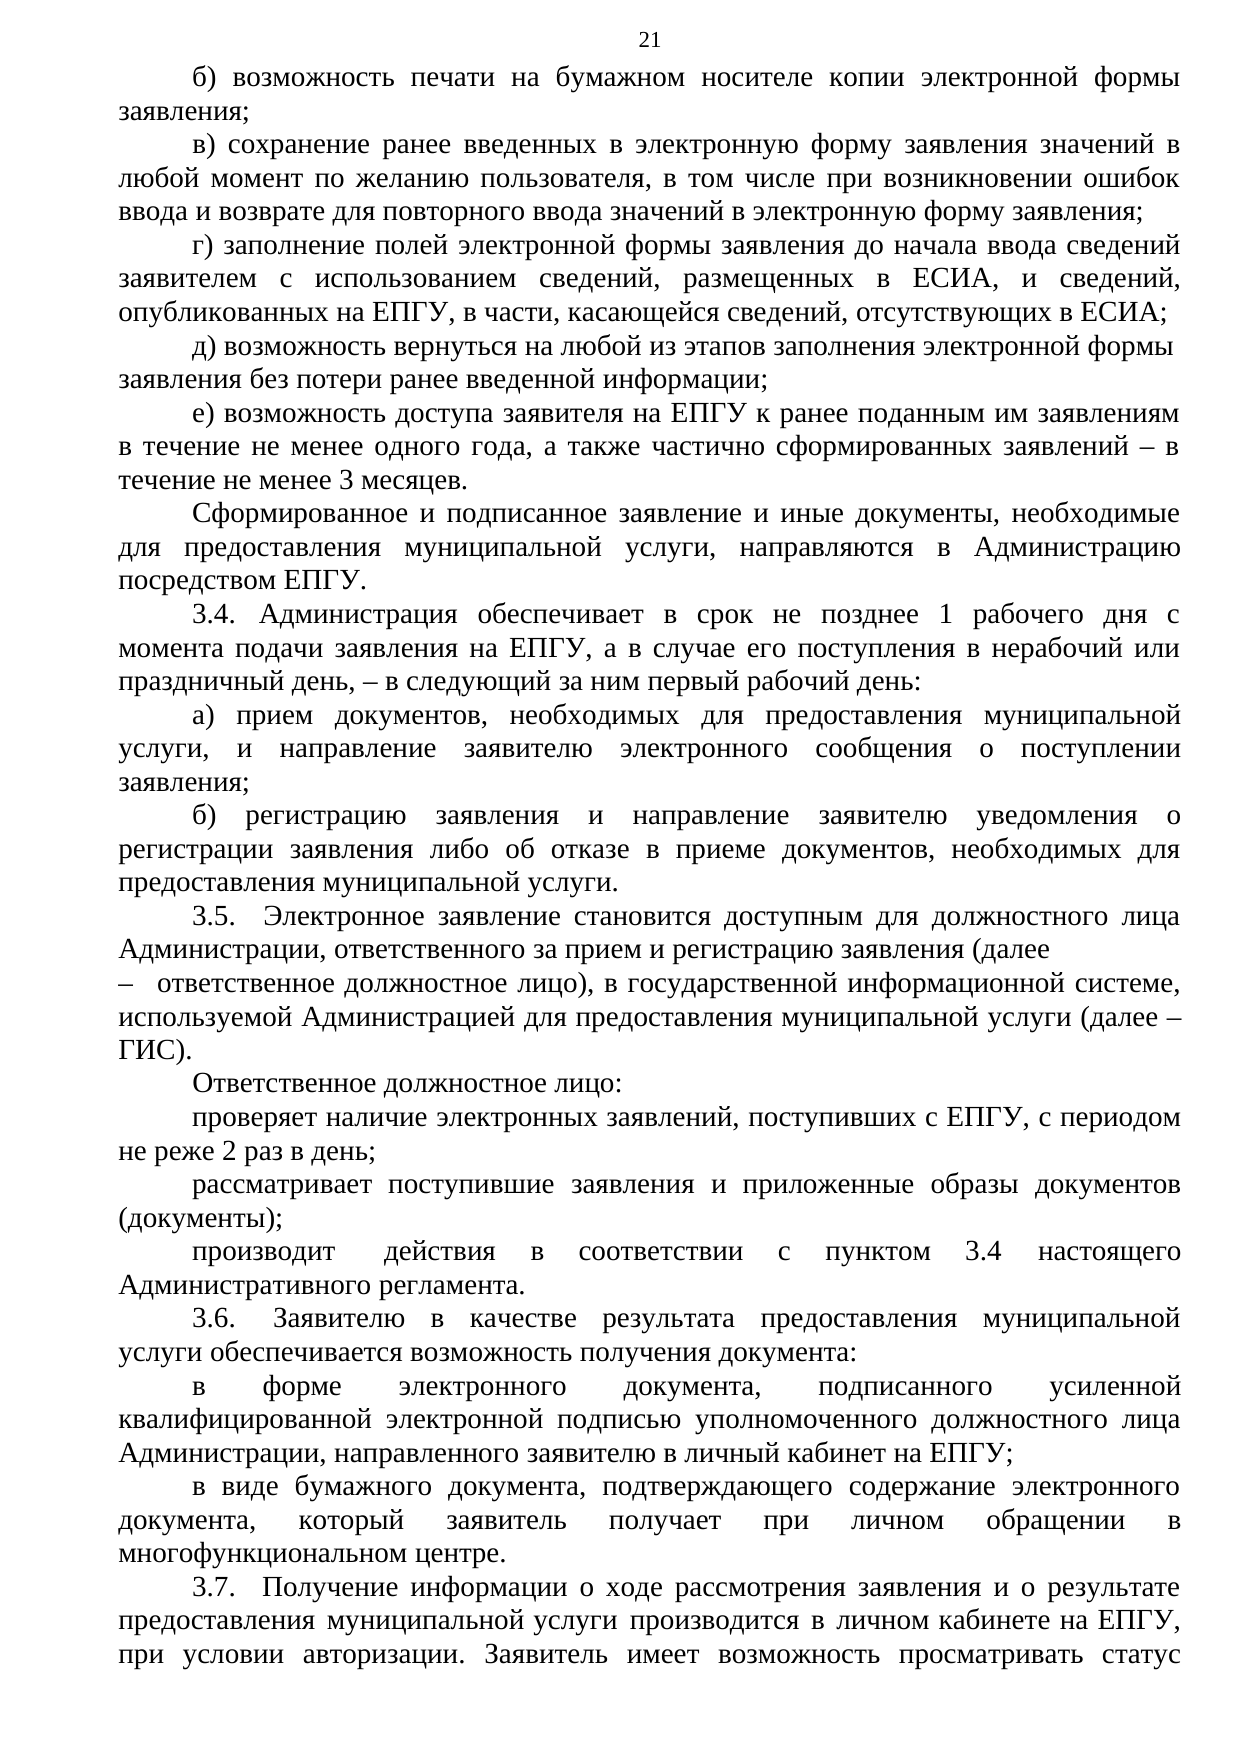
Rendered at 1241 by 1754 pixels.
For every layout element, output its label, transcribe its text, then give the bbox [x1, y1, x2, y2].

text Сформированное и подписанное заявление и иные документы, необходимые для предоставления муниципальной услуги, направляются в Администрацию посредством ЕПГУ. [118, 495, 1181, 596]
text б) возможность печати на бумажном носителе копии электронной формы заявления; [118, 59, 1181, 126]
text заявления без потери ранее введенной информации; [118, 361, 1181, 395]
text производит действия в соответствии с пунктом 3.4 настоящего Административного регламента. [118, 1233, 1181, 1301]
text б) регистрацию заявления и направление заявителю уведомления о регистрации заявления либо об отказе в приеме документов, необходимых для предоставления муниципальной услуги. [118, 797, 1181, 898]
list Администрация обеспечивает в срок не позднее 1 рабочего дня с момента подачи заявления на ЕПГУ, а в случае его поступления в нерабочий или праздничный день, – в следующий за ним первый рабочий день: [118, 596, 1181, 697]
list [118, 1569, 1181, 1669]
text д) возможность вернуться на любой из этапов заполнения электронной формы [118, 328, 1181, 361]
text в форме электронного документа, подписанного усиленной квалифицированной электронной подписью уполномоченного должностного лица Администрации, направленного заявителю в личный кабинет на ЕПГУ; [118, 1368, 1181, 1468]
text в) сохранение ранее введенных в электронную форму заявления значений в любой момент по желанию пользователя, в том числе при возникновении ошибок ввода и возврате для повторного ввода значений в электронную форму заявления; [118, 126, 1181, 227]
text е) возможность доступа заявителя на ЕПГУ к ранее поданным им заявлениям в течение не менее одного года, а также частично сформированных заявлений – в течение не менее 3 месяцев. [118, 395, 1181, 495]
text Ответственное должностное лицо: [118, 1066, 1181, 1099]
list ответственное должностное лицо), в государственной информационной системе, используемой Администрацией для предоставления муниципальной услуги (далее – ГИС). [118, 965, 1181, 1066]
text в виде бумажного документа, подтверждающего содержание электронного документа, который заявитель получает при личном обращении в многофункциональном центре. [118, 1468, 1181, 1569]
text рассматривает поступившие заявления и приложенные образы документов (документы); [118, 1166, 1181, 1233]
text проверяет наличие электронных заявлений, поступивших с ЕПГУ, с периодом не реже 2 раз в день; [118, 1099, 1181, 1166]
text а) прием документов, необходимых для предоставления муниципальной услуги, и направление заявителю электронного сообщения о поступлении заявления; [118, 697, 1181, 797]
text г) заполнение полей электронной формы заявления до начала ввода сведений заявителем с использованием сведений, размещенных в ЕСИА, и сведений, опубликованных на ЕПГУ, в части, касающейся сведений, отсутствующих в ЕСИА; [118, 227, 1181, 327]
list Заявителю в качестве результата предоставления муниципальной услуги обеспечивается возможность получения документа: [118, 1301, 1181, 1368]
list Электронное заявление становится доступным для должностного лица Администрации, ответственного за прием и регистрацию заявления (далее [118, 898, 1181, 965]
